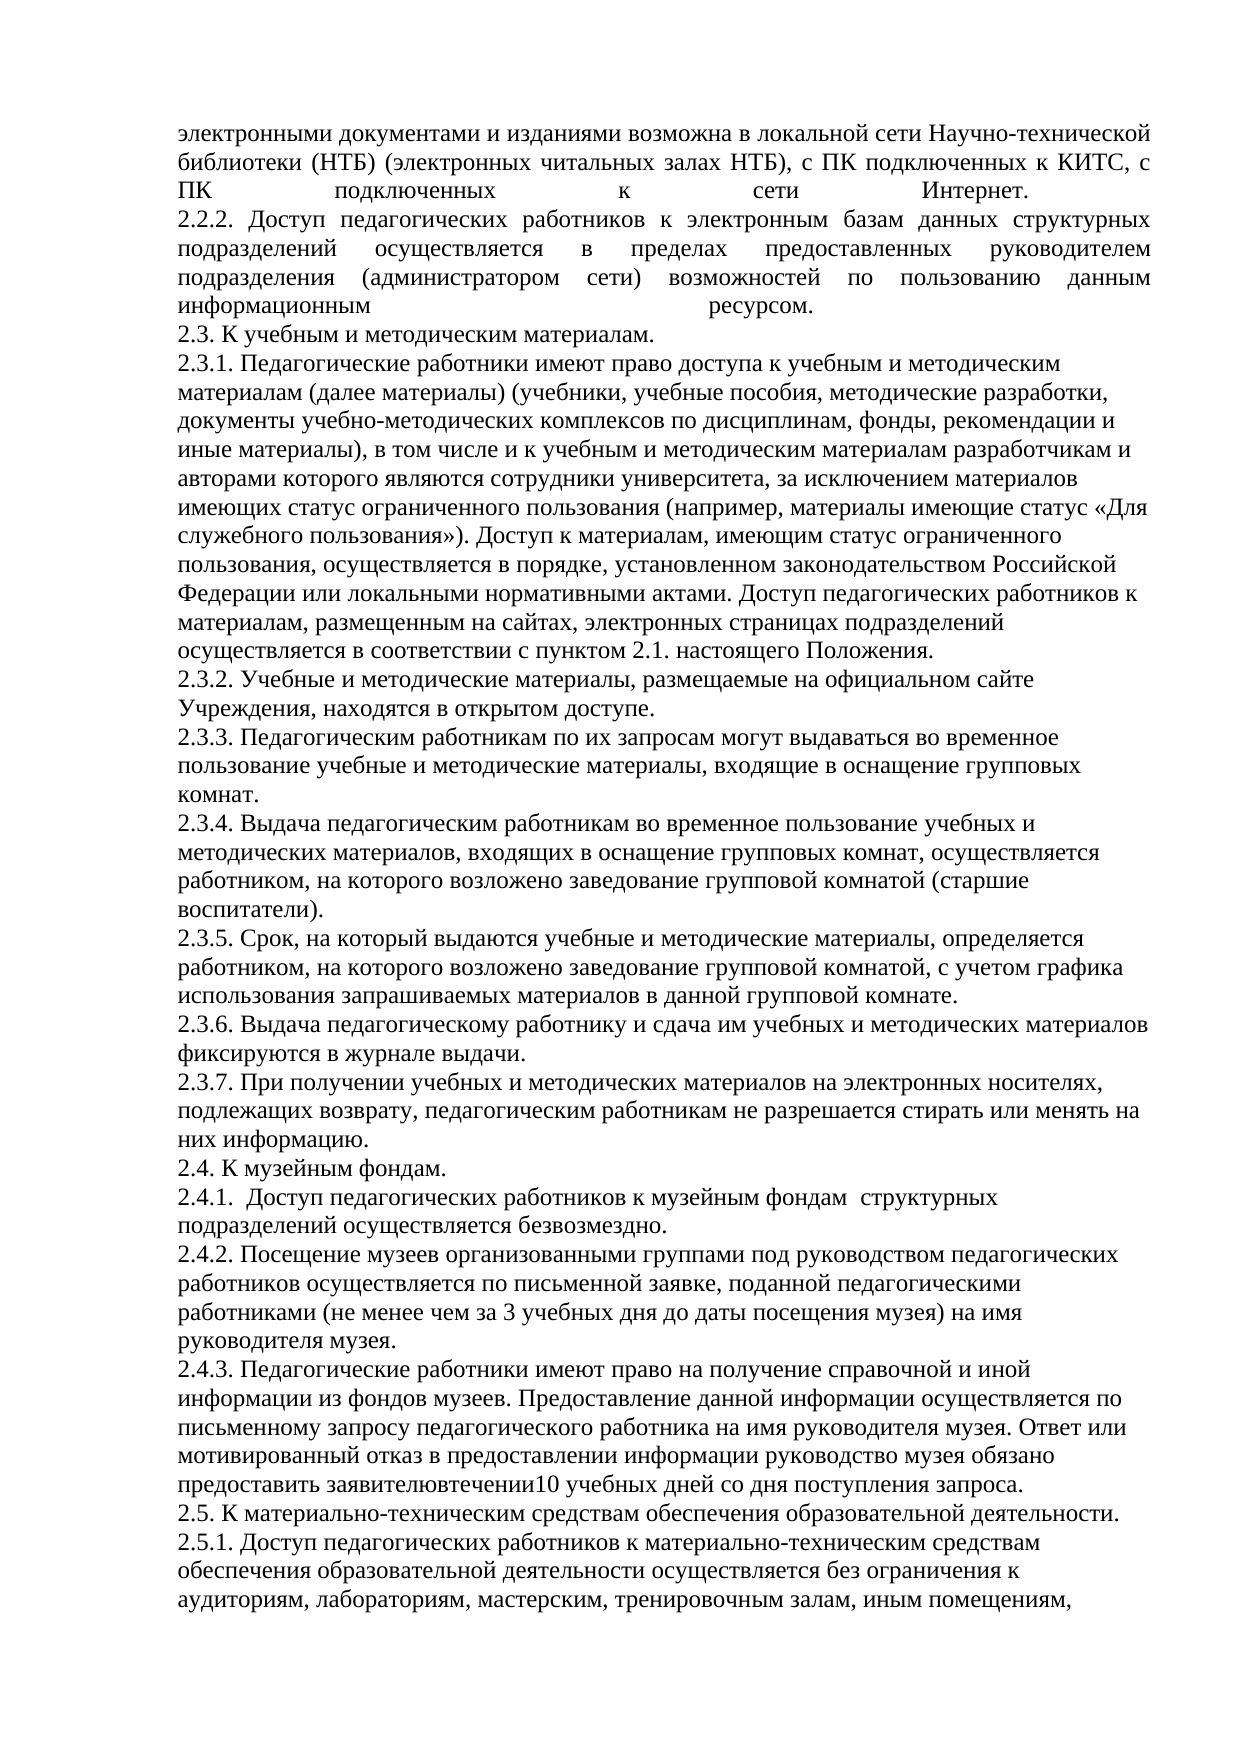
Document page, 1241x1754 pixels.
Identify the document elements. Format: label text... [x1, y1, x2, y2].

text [177, 1354, 1152, 1613]
text 2.4.1. Доступ педагогических работников к музейным фондам структурных подразделений осуществляется безвозмездно. [177, 1182, 1152, 1239]
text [177, 118, 1152, 348]
text 2.3.7. При получении учебных и методических материалов на электронных носителях, подлежащих возврату, педагогическим работникам не разрешается стирать или менять на них информацию. 2.4. К музейным фондам. [177, 1067, 1152, 1182]
text 2.3.3. Педагогическим работникам по их запросам могут выдаваться во временное пользование учебные и методические материалы, входящие в оснащение групповых комнат. [177, 722, 1152, 808]
text 2.4.2. Посещение музеев организованными группами под руководством педагогических работников осуществляется по письменной заявке, поданной педагогическими работниками (не менее чем за 3 учебных дня до даты посещения музея) на имя руководителя музея. [177, 1239, 1152, 1354]
text 2.3.5. Срок, на который выдаются учебные и методические материалы, определяется работником, на которого возложено заведование групповой комнатой, с учетом графика использования запрашиваемых материалов в данной групповой комнате. [177, 923, 1152, 1009]
text 2.3.4. Выдача педагогическим работникам во временное пользование учебных и методических материалов, входящих в оснащение групповых комнат, осуществляется работником, на которого возложено заведование групповой комнатой (старшие воспитатели). [177, 808, 1152, 923]
text 2.3.1. Педагогические работники имеют право доступа к учебным и методическим материалам (далее материалы) (учебники, учебные пособия, методические разработки, документы учебно-методических комплексов по дисциплинам, фонды, рекомендации и иные материалы), в том числе и к учебным и методическим материалам разработчикам и авторами которого являются сотрудники университета, за исключением материалов имеющих статус ограниченного пользования (например, материалы имеющие статус «Для служебного пользования»). Доступ к материалам, имеющим статус ограниченного пользования, осуществляется в порядке, установленном законодательством Российской Федерации или локальными нормативными актами. Доступ педагогических работников к материалам, размещенным на сайтах, электронных страницах подразделений осуществляется в соответствии с пунктом 2.1. настоящего Положения. [177, 348, 1152, 664]
text 2.3.6. Выдача педагогическому работнику и сдача им учебных и методических материалов фиксируются в журнале выдачи. [177, 1009, 1152, 1067]
text 2.3.2. Учебные и методические материалы, размещаемые на официальном сайте Учреждения, находятся в открытом доступе. [177, 664, 1152, 722]
